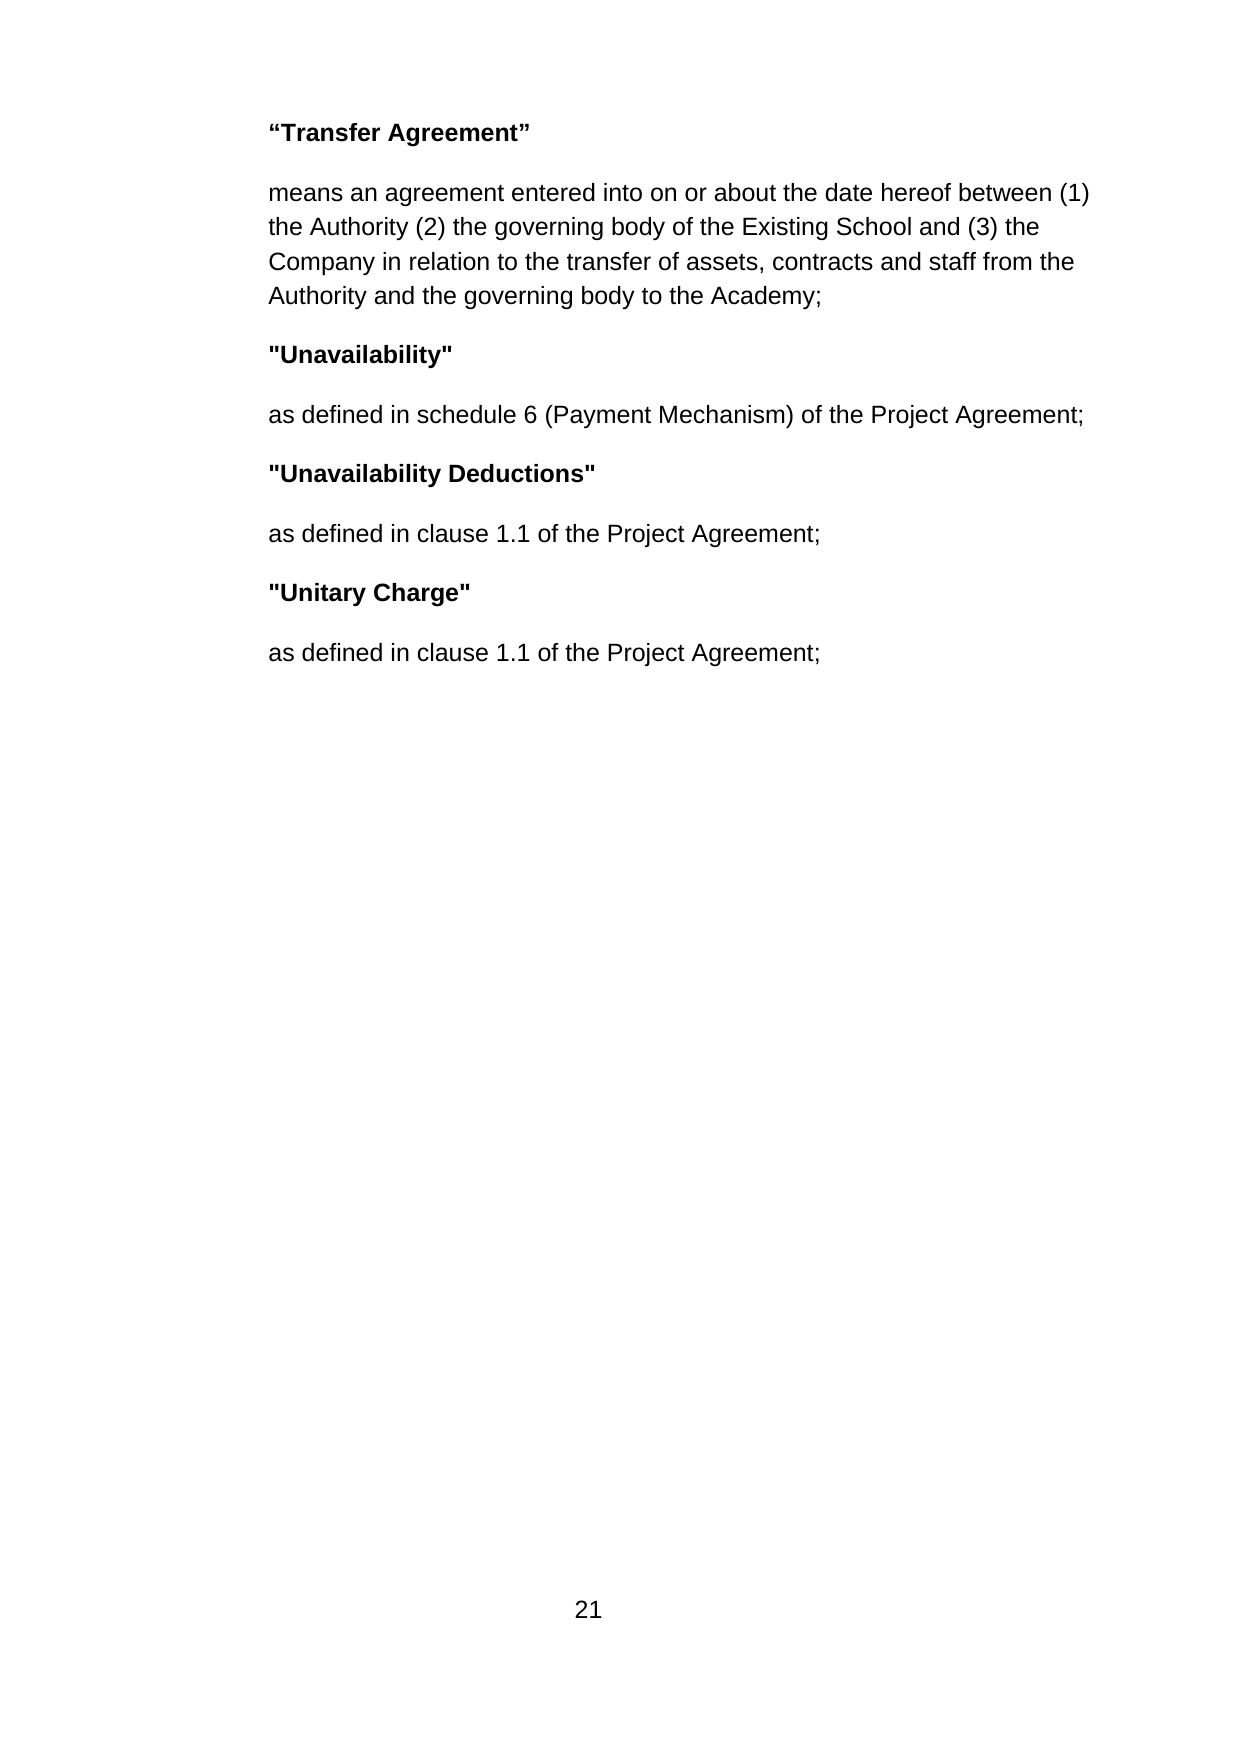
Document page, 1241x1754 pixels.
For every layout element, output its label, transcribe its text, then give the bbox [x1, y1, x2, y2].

text "Unavailability" [268, 341, 1107, 369]
text “Transfer Agreement” [268, 118, 1107, 147]
text "Unavailability Deductions" [268, 459, 1107, 488]
text "Unitary Charge" [268, 578, 1107, 607]
text as defined in schedule 6 (Payment Mechanism) of the Project Agreement; [268, 400, 1107, 429]
text as defined in clause 1.1 of the Project Agreement; [268, 638, 1107, 667]
text means an agreement entered into on or about the date hereof between (1) the Authority (2) the governing body of the Existing School and (3) the Company in relation to the transfer of assets, contracts and staff from the Authority and the governing body to the Academy; [268, 178, 1107, 310]
text as defined in clause 1.1 of the Project Agreement; [268, 519, 1107, 548]
